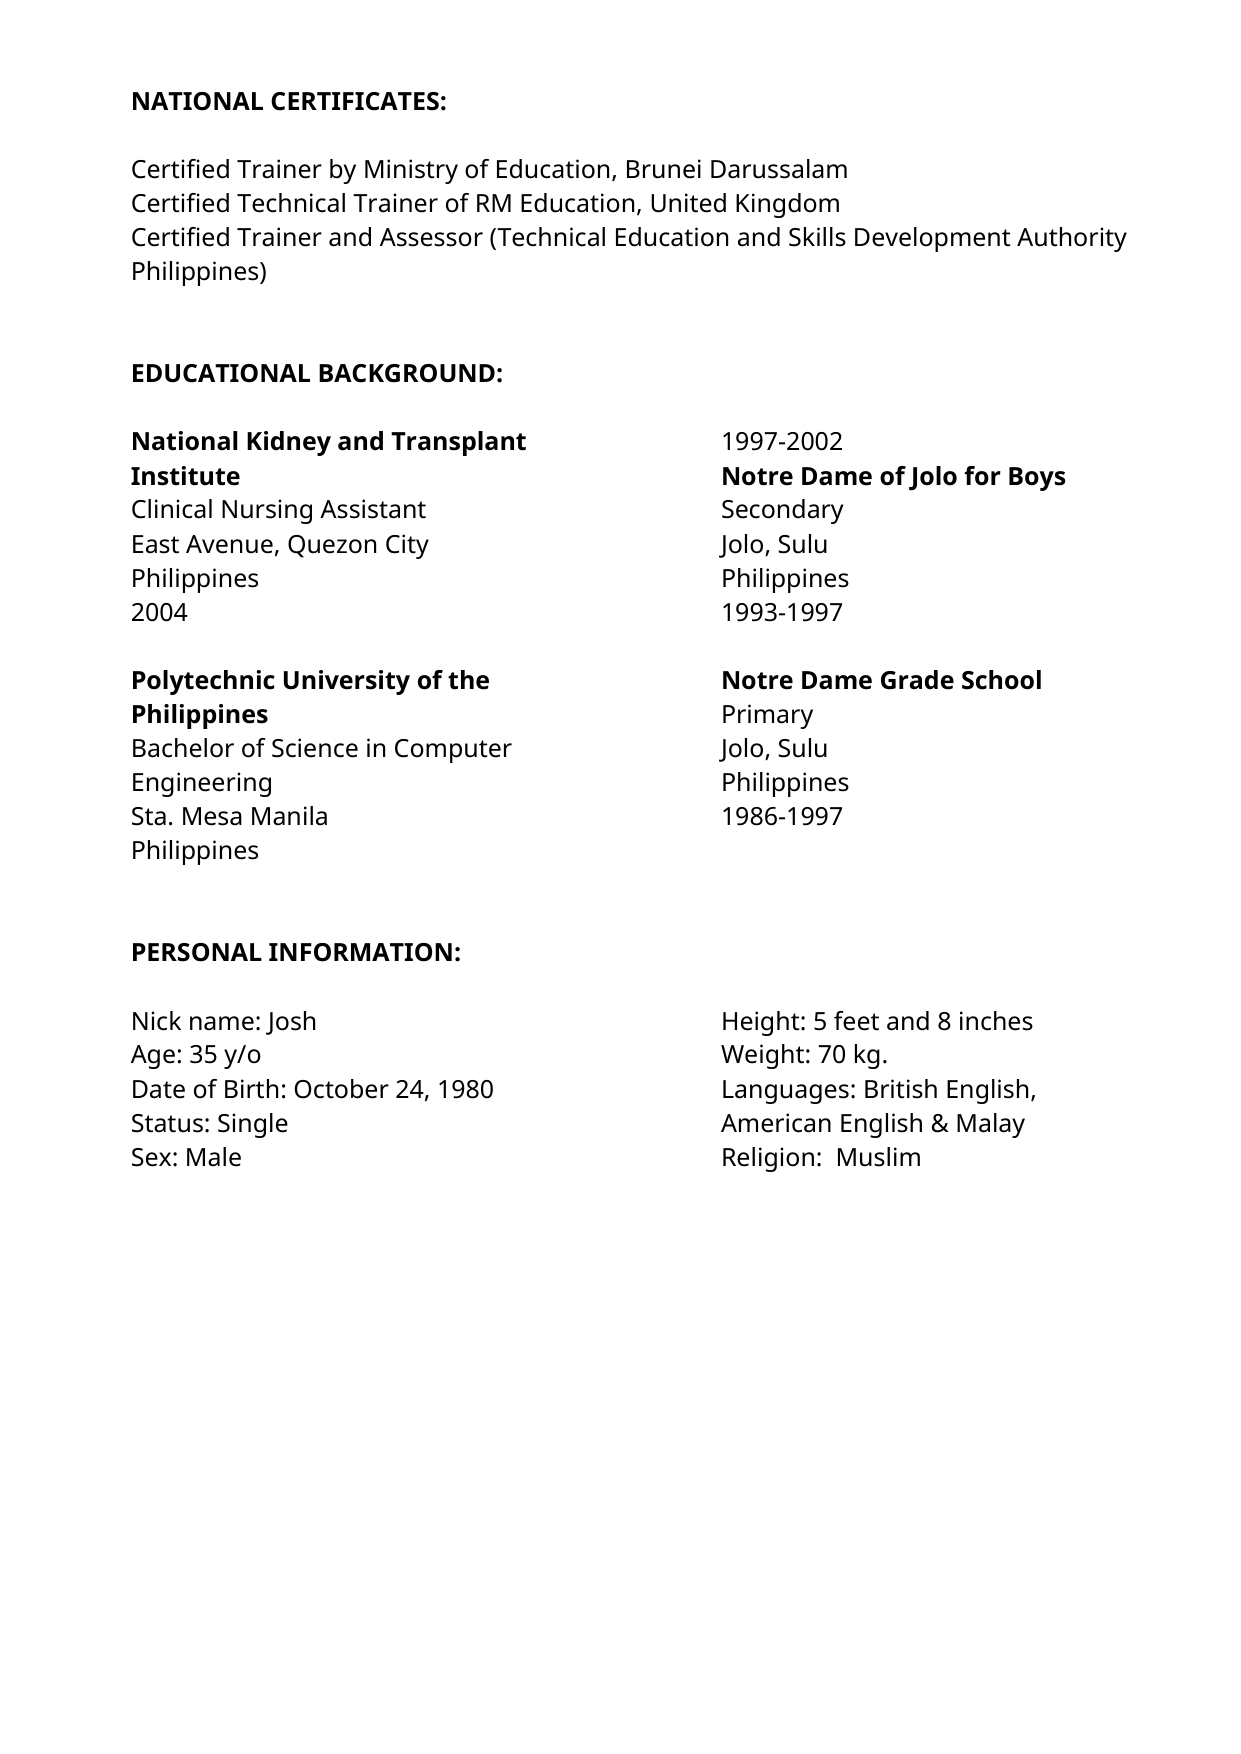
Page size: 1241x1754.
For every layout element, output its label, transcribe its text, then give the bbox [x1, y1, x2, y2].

text Primary [721, 697, 1144, 731]
text Philippines [131, 560, 553, 594]
text Notre Dame of Jolo for Boys [721, 458, 1144, 492]
text Weight: 70 kg. [721, 1037, 1144, 1071]
text Certified Technical Trainer of RM Education, United Kingdom [131, 186, 1144, 220]
text National Kidney and Transplant Institute [131, 424, 553, 492]
text Height: 5 feet and 8 inches [721, 1003, 1144, 1037]
text Certified Trainer by Ministry of Education, Brunei Darussalam [131, 152, 1144, 186]
text Jolo, Sulu [721, 731, 1144, 765]
text Status: Single [131, 1105, 553, 1139]
text NATIONAL CERTIFICATES: [131, 83, 1144, 117]
text Jolo, Sulu [721, 526, 1144, 560]
text East Avenue, Quezon City [131, 526, 553, 560]
text Certified Trainer and Assessor (Technical Education and Skills Development Authority Philippines) [131, 220, 1144, 288]
text Sta. Mesa Manila [131, 799, 553, 833]
text Polytechnic University of the Philippines [131, 662, 553, 731]
text PERSONAL INFORMATION: [131, 935, 1144, 969]
text Philippines [131, 833, 553, 867]
text Religion: Muslim [721, 1139, 1144, 1173]
text Philippines [721, 560, 1144, 594]
text EDUCATIONAL BACKGROUND: [131, 356, 1144, 390]
text Languages: British English, American English & Malay [721, 1071, 1144, 1139]
text 2004 [131, 594, 553, 628]
text Notre Dame Grade School [721, 662, 1144, 697]
text Nick name: Josh [131, 1003, 553, 1037]
text 1986-1997 [721, 799, 1144, 833]
text 1997-2002 [721, 424, 1144, 458]
text Secondary [721, 492, 1144, 526]
text Date of Birth: October 24, 1980 [131, 1071, 553, 1105]
text 1993-1997 [721, 594, 1144, 628]
text Philippines [721, 765, 1144, 799]
text Bachelor of Science in Computer Engineering [131, 731, 553, 799]
text Sex: Male [131, 1139, 553, 1173]
text Age: 35 y/o [131, 1037, 553, 1071]
text Clinical Nursing Assistant [131, 492, 553, 526]
